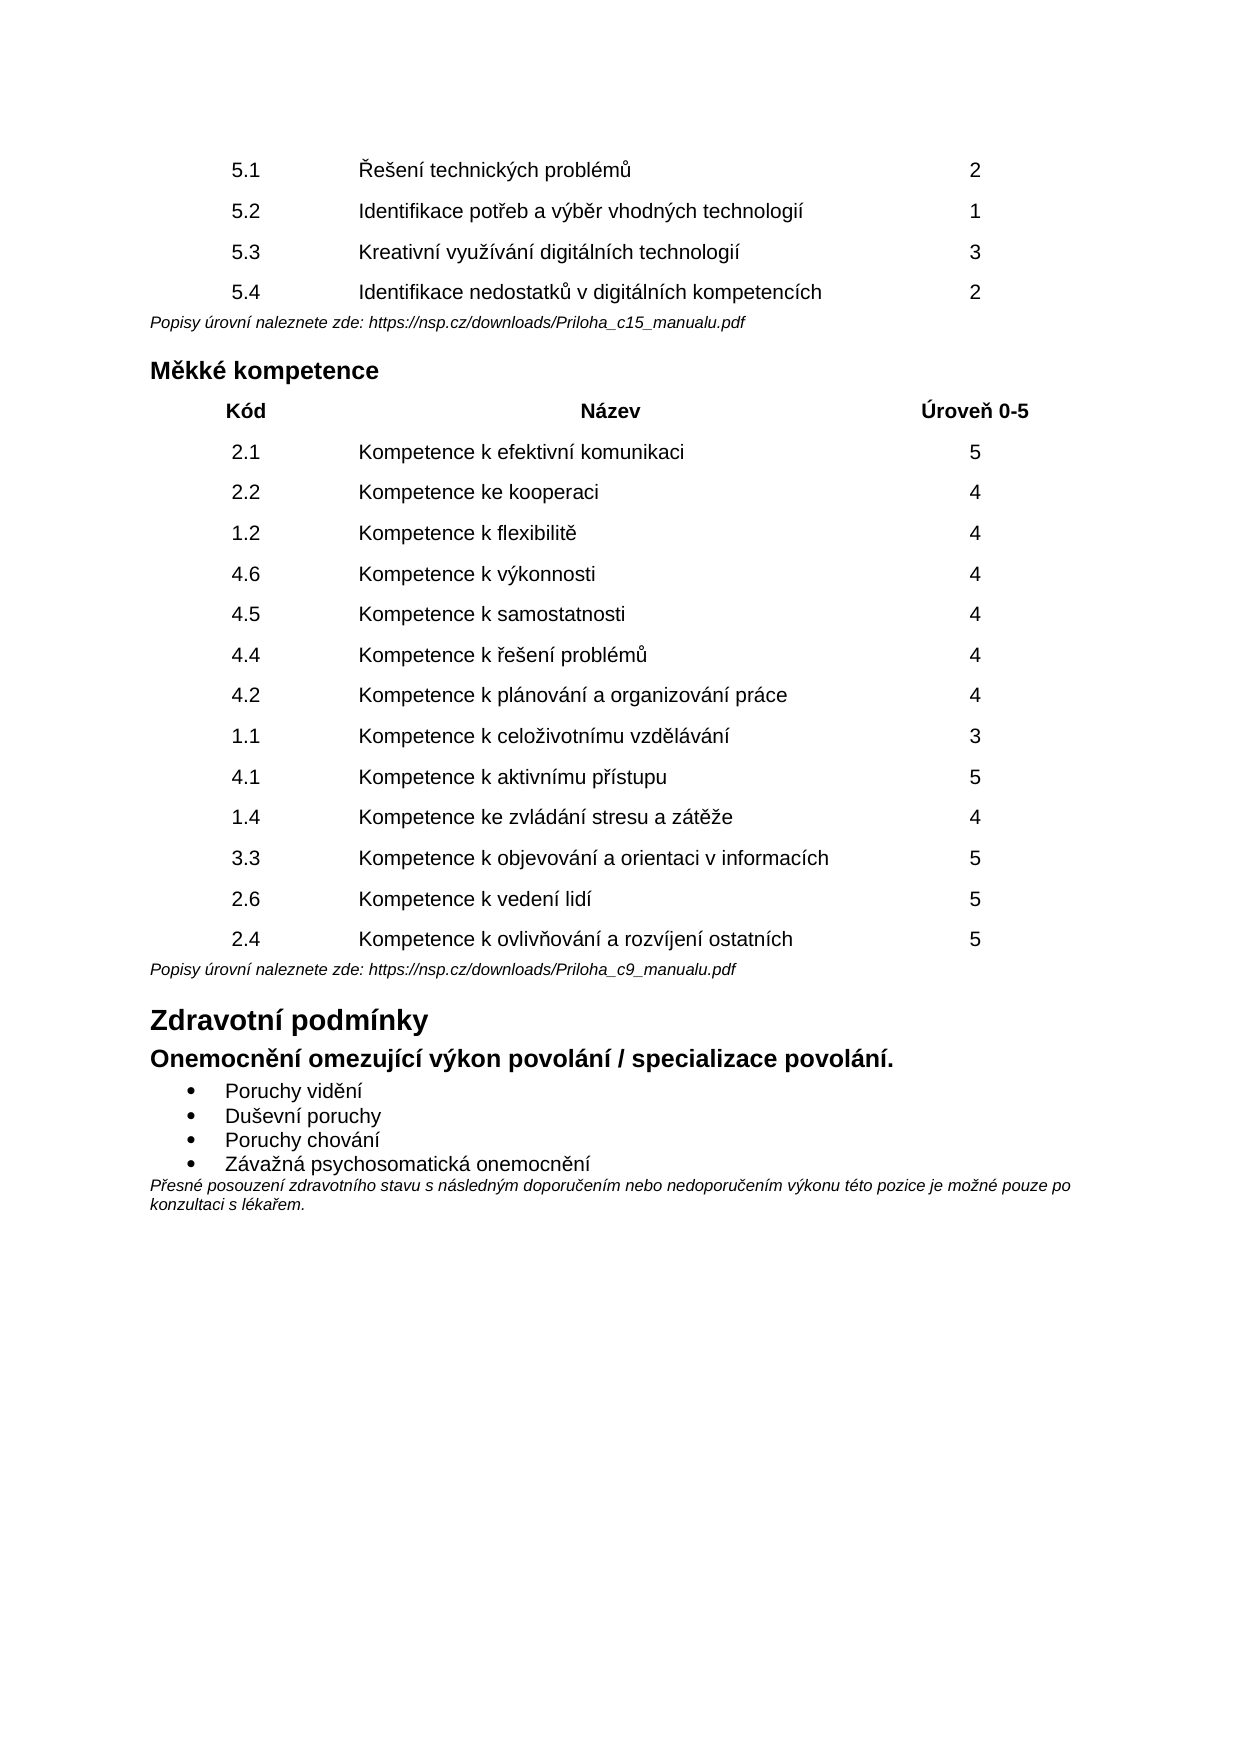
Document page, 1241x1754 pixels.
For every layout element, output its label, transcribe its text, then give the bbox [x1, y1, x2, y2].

text Popisy úrovní naleznete zde: https://nsp.cz/downloads/Priloha_c15_manualu.pdf [150, 312, 1090, 332]
table_cell Kompetence k řešení problémů [350, 634, 871, 675]
table_cell 4 [871, 675, 1079, 716]
list Poruchy vidění [187, 1079, 1090, 1103]
table_cell 4 [871, 513, 1079, 553]
table_cell 5 [871, 431, 1079, 472]
table_header Kód [142, 391, 350, 431]
table_cell 4.1 [142, 756, 350, 797]
table_cell 4.4 [142, 634, 350, 675]
table_cell 4 [871, 797, 1079, 837]
table_cell 5.4 [142, 272, 350, 312]
table_cell 1.2 [142, 513, 350, 553]
text Přesné posouzení zdravotního stavu s následným doporučením nebo nedoporučením výkonu této pozice je možné pouze po konzultaci s lékařem. [150, 1176, 1090, 1214]
table_cell Kompetence k flexibilitě [350, 513, 871, 553]
table_cell 4 [871, 553, 1079, 594]
table_cell 3.3 [142, 838, 350, 878]
text Popisy úrovní naleznete zde: https://nsp.cz/downloads/Priloha_c9_manualu.pdf [150, 959, 1090, 978]
table_cell Kompetence ke zvládání stresu a zátěže [350, 797, 871, 837]
table_cell 4.5 [142, 594, 350, 634]
table_cell 3 [871, 716, 1079, 756]
table_cell 2.1 [142, 431, 350, 472]
table_cell 5 [871, 919, 1079, 959]
table_cell Kompetence k vedení lidí [350, 878, 871, 919]
table_cell 4 [871, 594, 1079, 634]
table_cell Identifikace nedostatků v digitálních kompetencích [350, 272, 871, 312]
table_cell Identifikace potřeb a výběr vhodných technologií [350, 191, 871, 231]
table_cell 1.4 [142, 797, 350, 837]
table_cell 4 [871, 472, 1079, 512]
table_cell 2.2 [142, 472, 350, 512]
table_cell 5.1 [142, 150, 350, 191]
subtitle Onemocnění omezující výkon povolání / specializace povolání. [150, 1044, 1090, 1073]
table_cell Kompetence k celoživotnímu vzdělávání [350, 716, 871, 756]
table_cell Kompetence k ovlivňování a rozvíjení ostatních [350, 919, 871, 959]
table_cell 1 [871, 191, 1079, 231]
table_cell 5 [871, 838, 1079, 878]
table_cell 5.2 [142, 191, 350, 231]
table_cell Kompetence k samostatnosti [350, 594, 871, 634]
table_cell 2 [871, 272, 1079, 312]
table_cell 2.6 [142, 878, 350, 919]
table_header Úroveň 0-5 [871, 391, 1079, 431]
table_cell Kompetence ke kooperaci [350, 472, 871, 512]
list Závažná psychosomatická onemocnění [187, 1152, 1090, 1176]
list Duševní poruchy [187, 1103, 1090, 1127]
table_cell 5 [871, 756, 1079, 797]
table_cell Kompetence k výkonnosti [350, 553, 871, 594]
table_cell Kompetence k efektivní komunikaci [350, 431, 871, 472]
table_cell Kompetence k objevování a orientaci v informacích [350, 838, 871, 878]
table_cell Kompetence k plánování a organizování práce [350, 675, 871, 716]
table_cell 4 [871, 634, 1079, 675]
table_cell 2.4 [142, 919, 350, 959]
table_cell 1.1 [142, 716, 350, 756]
table_cell Řešení technických problémů [350, 150, 871, 191]
list Poruchy chování [187, 1127, 1090, 1152]
table_cell 2 [871, 150, 1079, 191]
table_cell 5.3 [142, 231, 350, 272]
table_cell 4.6 [142, 553, 350, 594]
table_cell Kompetence k aktivnímu přístupu [350, 756, 871, 797]
table_header Název [350, 391, 871, 431]
table_cell Kreativní využívání digitálních technologií [350, 231, 871, 272]
table_cell 3 [871, 231, 1079, 272]
subtitle Měkké kompetence [150, 356, 1090, 384]
table_cell 5 [871, 878, 1079, 919]
subtitle Zdravotní podmínky [150, 1002, 1090, 1036]
table_cell 4.2 [142, 675, 350, 716]
